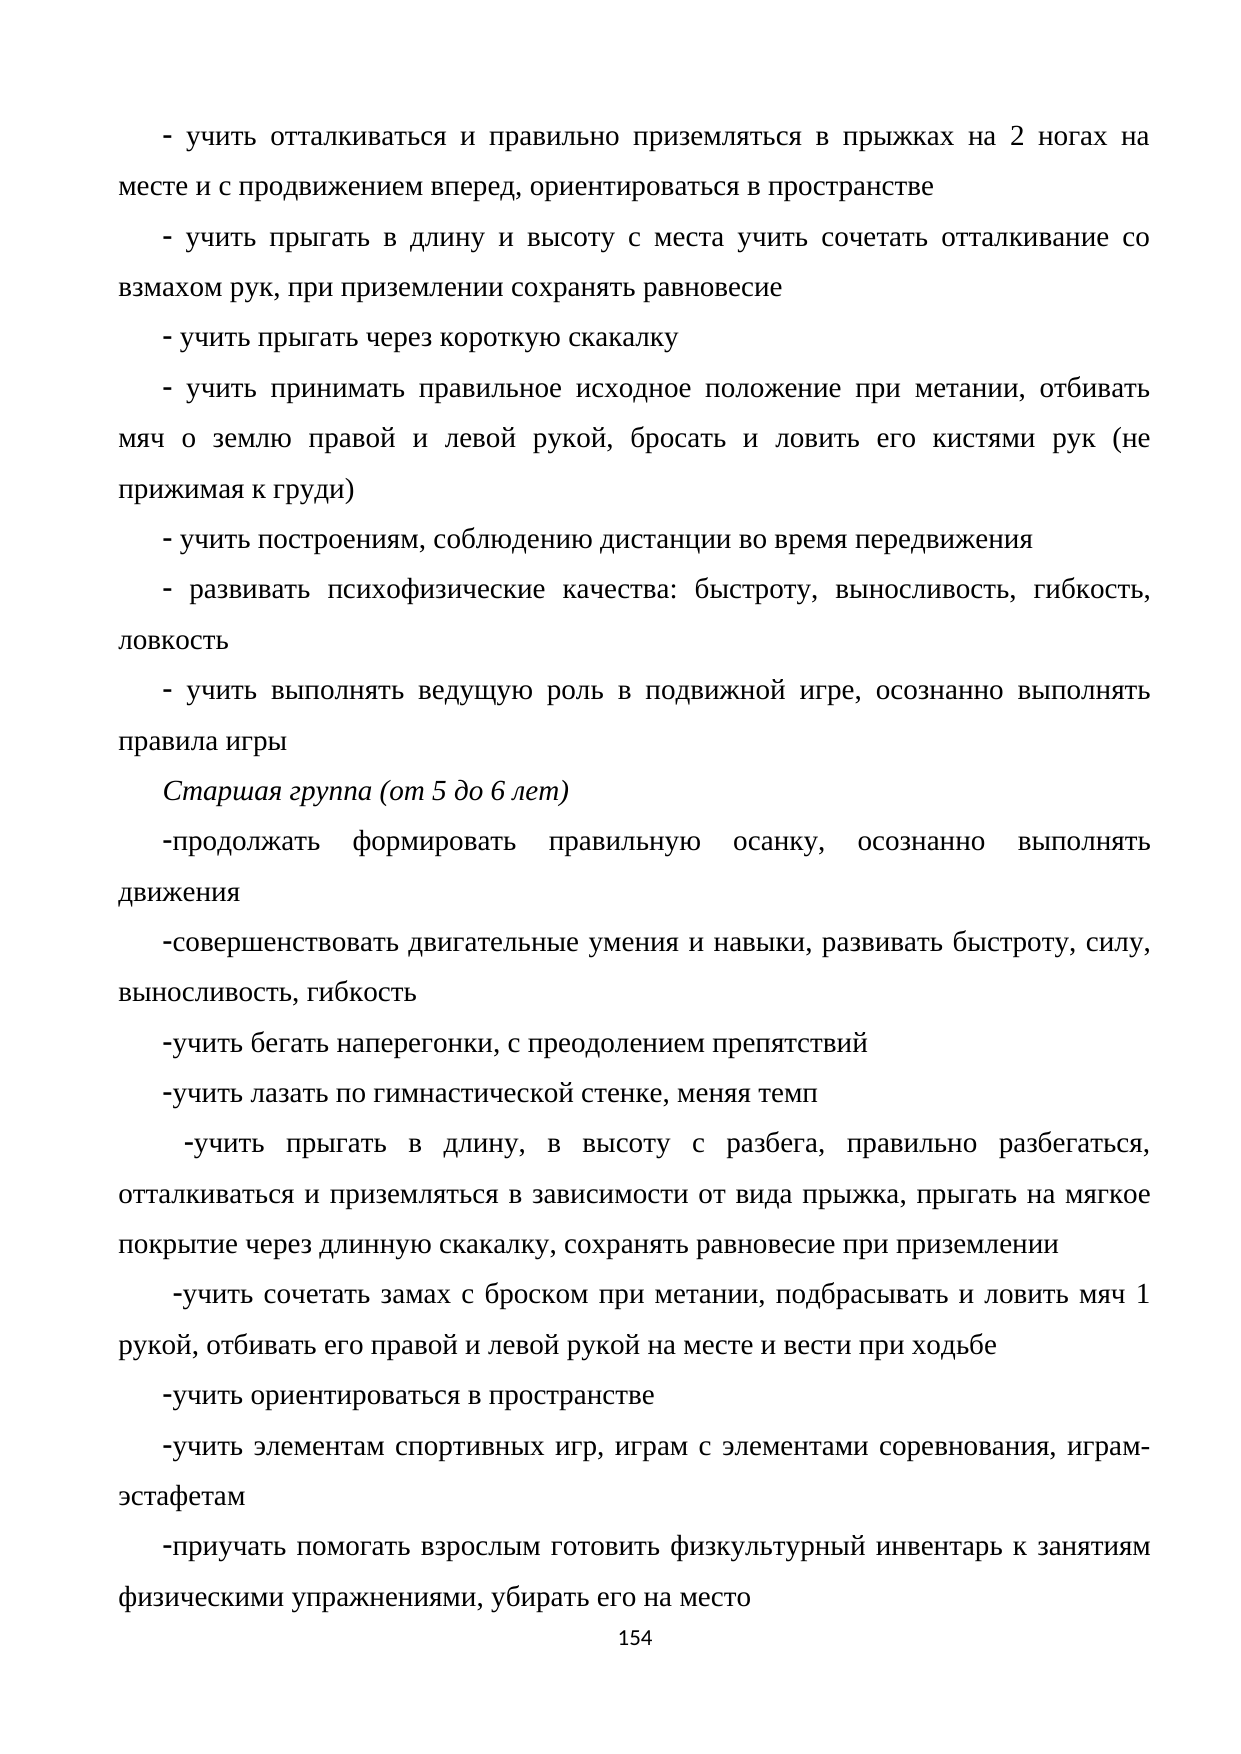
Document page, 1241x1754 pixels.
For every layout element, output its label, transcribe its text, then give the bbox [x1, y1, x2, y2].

text учить сочетать замах с броском при метании, подбрасывать и ловить мяч 1 рукой, отбивать его правой и левой рукой на месте и вести при ходьбе [118, 1277, 1152, 1361]
text учить бегать наперегонки, с преодолением препятствий [118, 1025, 1152, 1058]
text учить ориентироваться в пространстве [118, 1377, 1152, 1411]
text учить построениям, соблюдению дистанции во время передвижения [118, 521, 1152, 555]
text развивать психофизические качества: быстроту, выносливость, гибкость, ловкость [118, 571, 1152, 655]
text учить прыгать через короткую скакалку [118, 319, 1152, 353]
text совершенствовать двигательные умения и навыки, развивать быстроту, силу, выносливость, гибкость [118, 924, 1152, 1008]
text учить элементам спортивных игр, играм с элементами соревнования, играм-эстафетам [118, 1428, 1152, 1512]
text учить выполнять ведущую роль в подвижной игре, осознанно выполнять правила игры [118, 672, 1152, 756]
text приучать помогать взрослым готовить физкультурный инвентарь к занятиям физическими упражнениями, убирать его на место [118, 1528, 1152, 1612]
text учить отталкиваться и правильно приземляться в прыжках на 2 ногах на месте и с продвижением вперед, ориентироваться в пространстве [118, 118, 1152, 202]
text продолжать формировать правильную осанку, осознанно выполнять движения [118, 823, 1152, 907]
text учить лазать по гимнастической стенке, меняя темп [118, 1075, 1152, 1109]
text учить прыгать в длину, в высоту с разбега, правильно разбегаться, отталкиваться и приземляться в зависимости от вида прыжка, прыгать на мягкое покрытие через длинную скакалку, сохранять равновесие при приземлении [118, 1126, 1152, 1260]
text Старшая группа (от 5 до 6 лет) [118, 773, 1152, 806]
text учить принимать правильное исходное положение при метании, отбивать мяч о землю правой и левой рукой, бросать и ловить его кистями рук (не прижимая к груди) [118, 370, 1152, 504]
text учить прыгать в длину и высоту с места учить сочетать отталкивание со взмахом рук, при приземлении сохранять равновесие [118, 219, 1152, 303]
